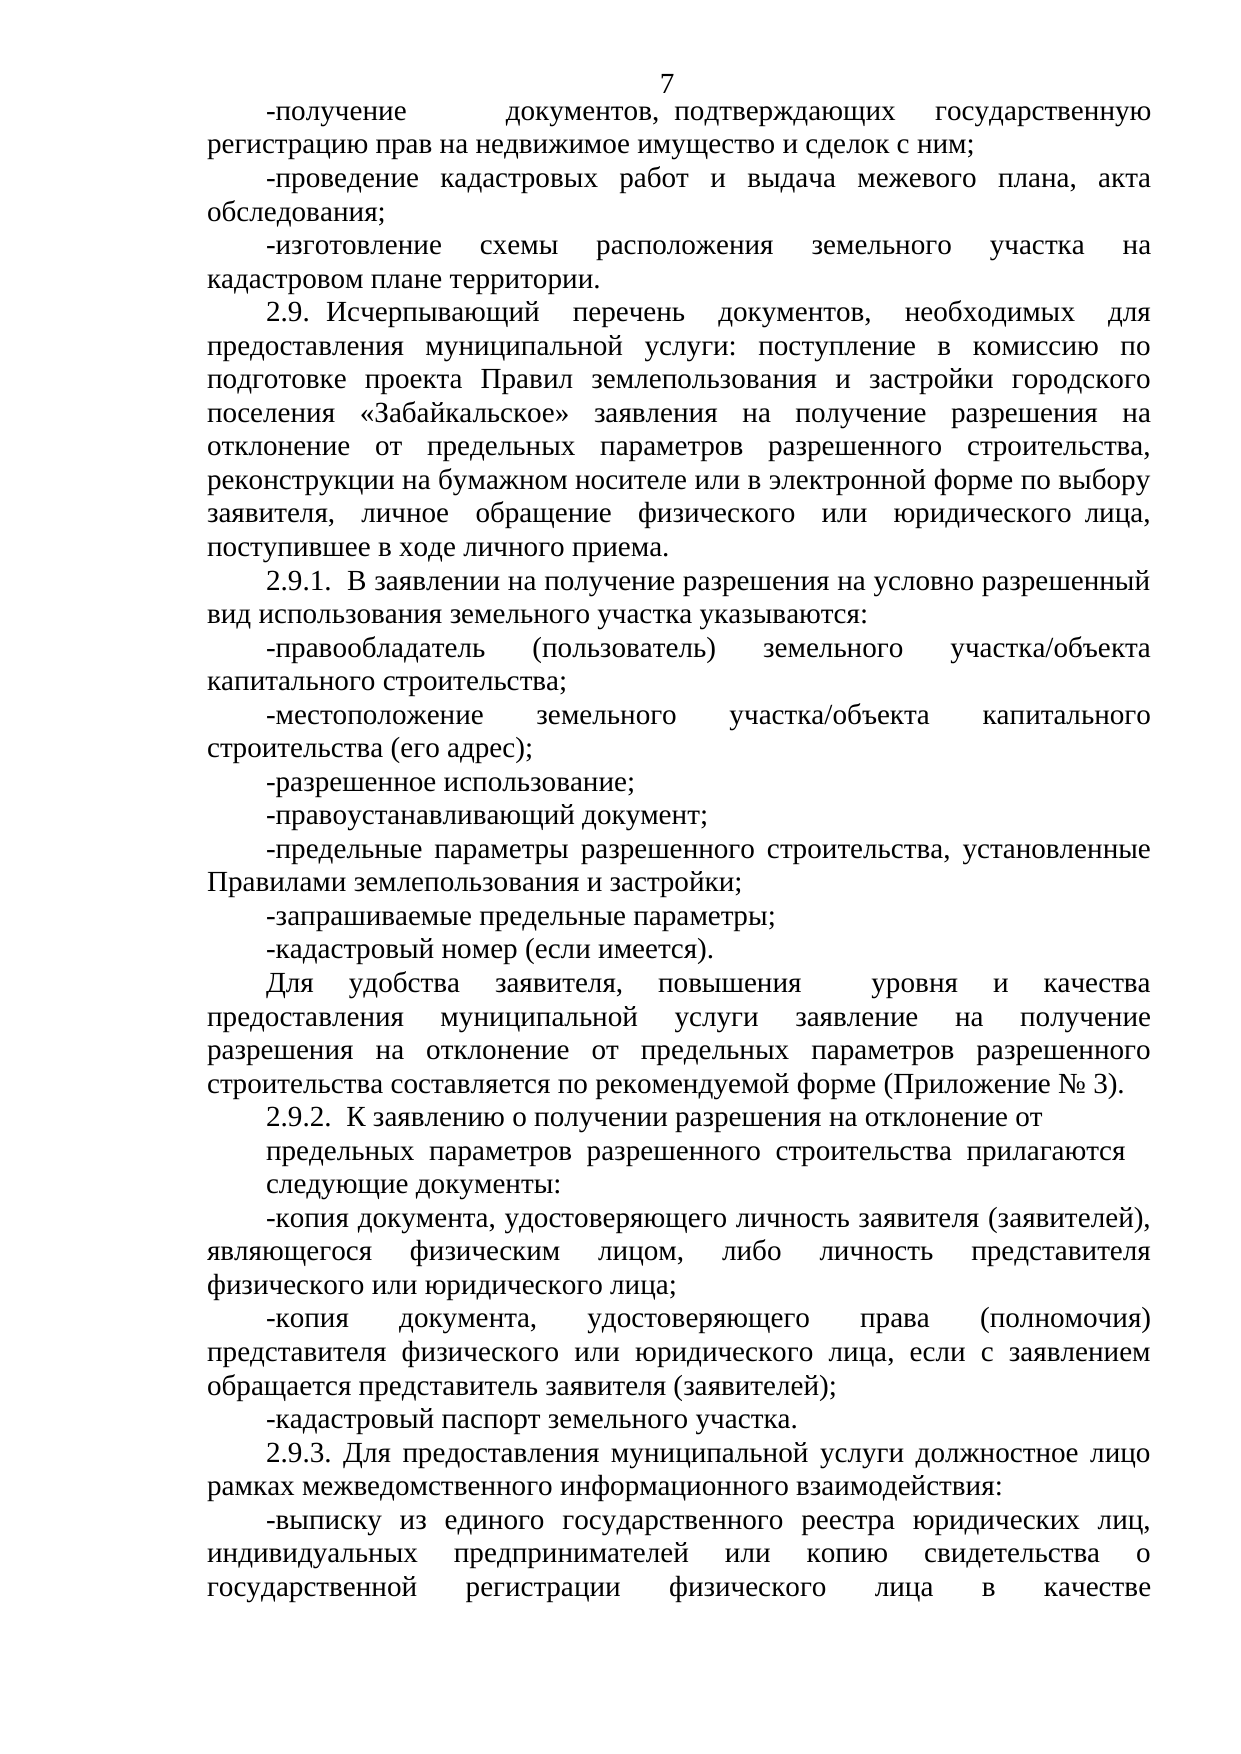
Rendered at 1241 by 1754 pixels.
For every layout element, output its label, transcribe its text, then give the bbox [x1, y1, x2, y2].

text 2.9.1. В заявлении на получение разрешения на условно разрешенный вид использования земельного участка указываются: [207, 563, 1152, 630]
text предельных параметров разрешенного строительства прилагаются [207, 1133, 1152, 1166]
text -разрешенное использование; [207, 764, 1152, 797]
text 2.9.2. К заявлению о получении разрешения на отклонение от [207, 1099, 1152, 1133]
text следующие документы: [207, 1166, 1152, 1200]
text -получение документов, подтверждающих государственную регистрацию прав на недвижимое имущество и сделок с ним; [207, 93, 1152, 160]
text -кадастровый номер (если имеется). [207, 932, 1152, 965]
text 2.9.3. Для предоставления муниципальной услуги должностное лицо рамках межведомственного информационного взаимодействия: [207, 1435, 1152, 1502]
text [207, 1502, 1152, 1602]
text -местоположение земельного участка/объекта капитального строительства (его адрес); [207, 697, 1152, 764]
text Для удобства заявителя, повышения уровня и качества предоставления муниципальной услуги заявление на получение разрешения на отклонение от предельных параметров разрешенного строительства составляется по рекомендуемой форме (Приложение № 3). [207, 965, 1152, 1099]
text 2.9. Исчерпывающий перечень документов, необходимых для предоставления муниципальной услуги: поступление в комиссию по подготовке проекта Правил землепользования и застройки городского поселения «Забайкальское» заявления на получение разрешения на отклонение от предельных параметров разрешенного строительства, реконструкции на бумажном носителе или в электронной форме по выбору заявителя, личное обращение физического или юридического лица, поступившее в ходе личного приема. [207, 294, 1152, 563]
text -копия документа, удостоверяющего права (полномочия) представителя физического или юридического лица, если с заявлением обращается представитель заявителя (заявителей); [207, 1301, 1152, 1401]
text -правоустанавливающий документ; [207, 797, 1152, 831]
text -изготовление схемы расположения земельного участка на кадастровом плане территории. [207, 227, 1152, 294]
text -запрашиваемые предельные параметры; [207, 898, 1152, 932]
text -проведение кадастровых работ и выдача межевого плана, акта обследования; [207, 160, 1152, 227]
text -правообладатель (пользователь) земельного участка/объекта капитального строительства; [207, 630, 1152, 697]
text -копия документа, удостоверяющего личность заявителя (заявителей), являющегося физическим лицом, либо личность представителя физического или юридического лица; [207, 1200, 1152, 1301]
text -кадастровый паспорт земельного участка. [207, 1401, 1152, 1435]
text -предельные параметры разрешенного строительства, установленные Правилами землепользования и застройки; [207, 831, 1152, 898]
